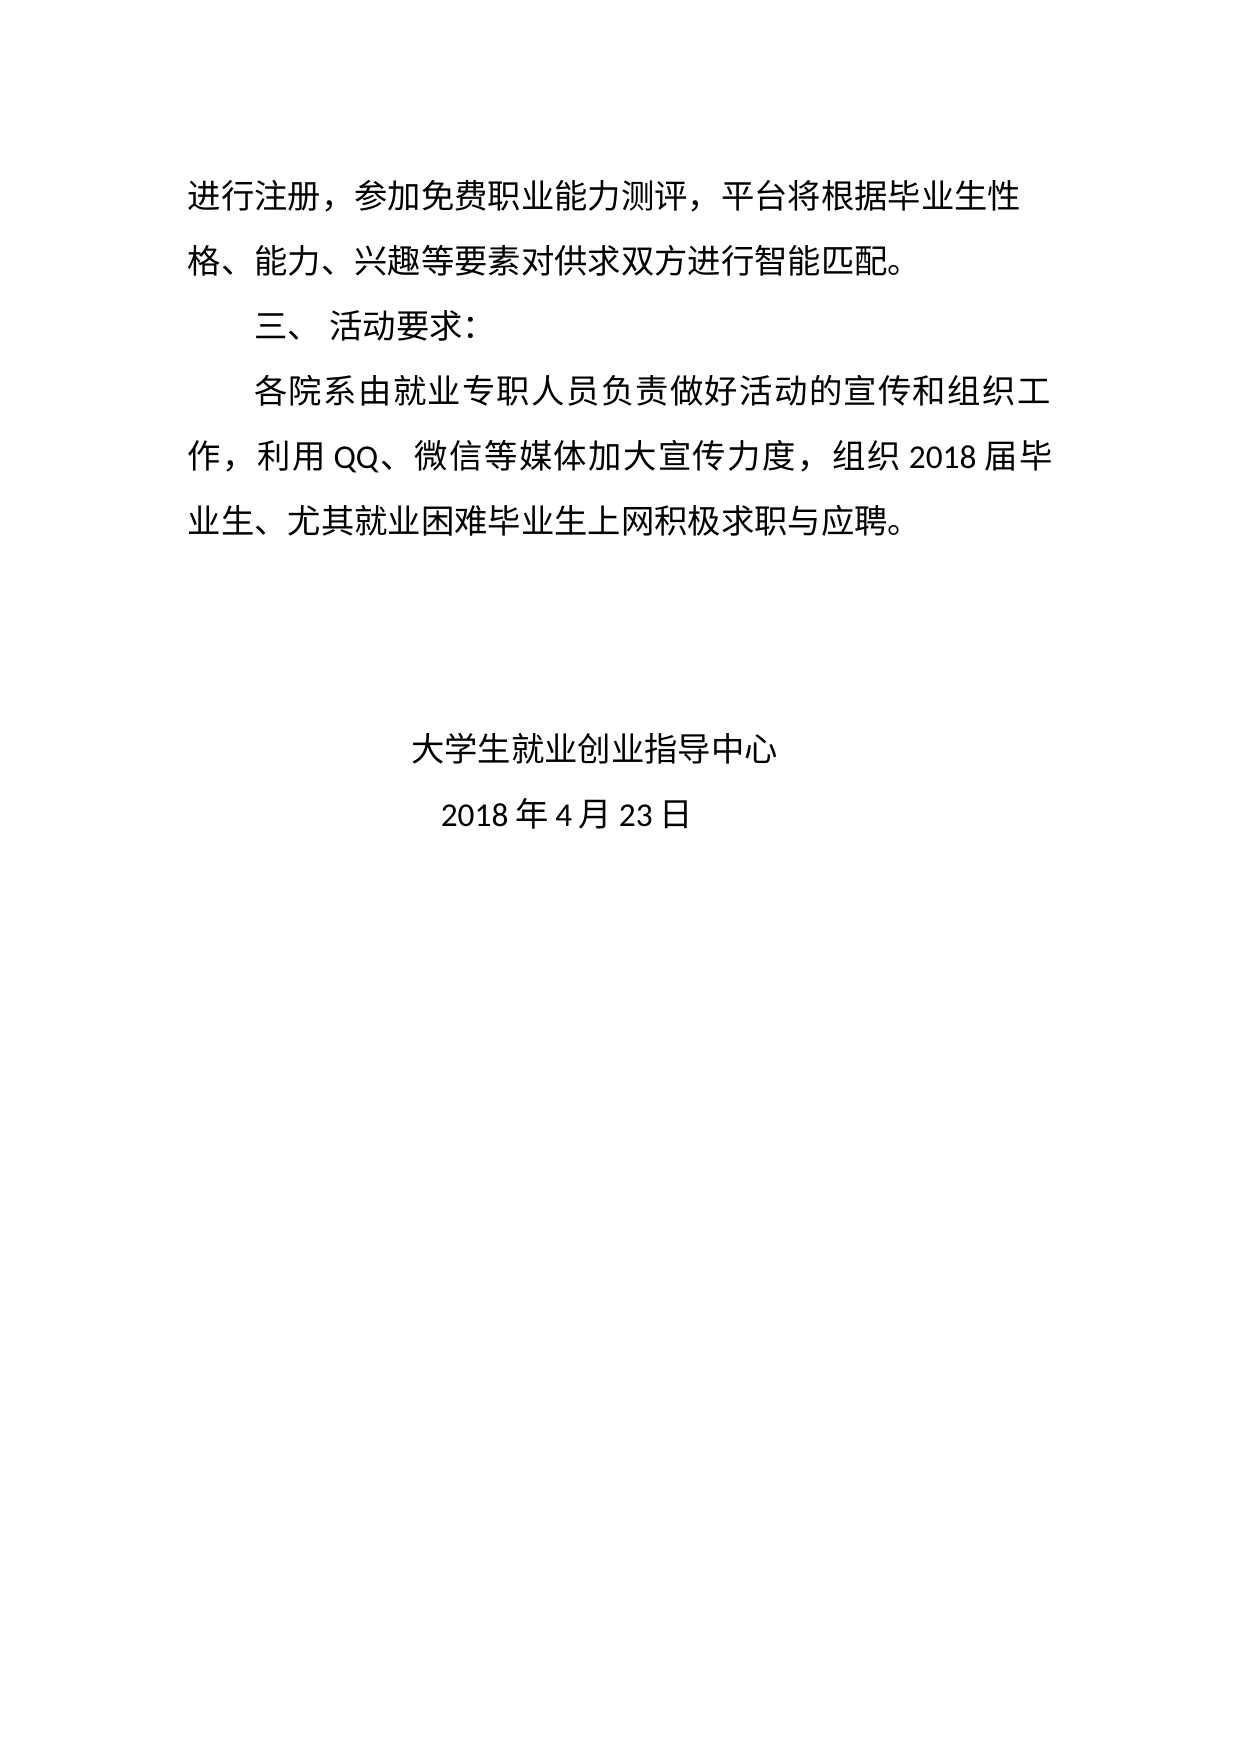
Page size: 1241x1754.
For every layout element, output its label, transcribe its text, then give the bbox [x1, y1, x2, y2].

list 活动要求： [254, 292, 1053, 357]
text 大学生就业创业指导中心 [187, 714, 1053, 779]
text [187, 162, 1053, 292]
text 各院系由就业专职人员负责做好活动的宣传和组织工作，利用QQ、微信等媒体加大宣传力度，组织2018届毕业生、尤其就业困难毕业生上网积极求职与应聘。 [187, 357, 1053, 552]
text 2018年4月23日 [187, 779, 1053, 844]
